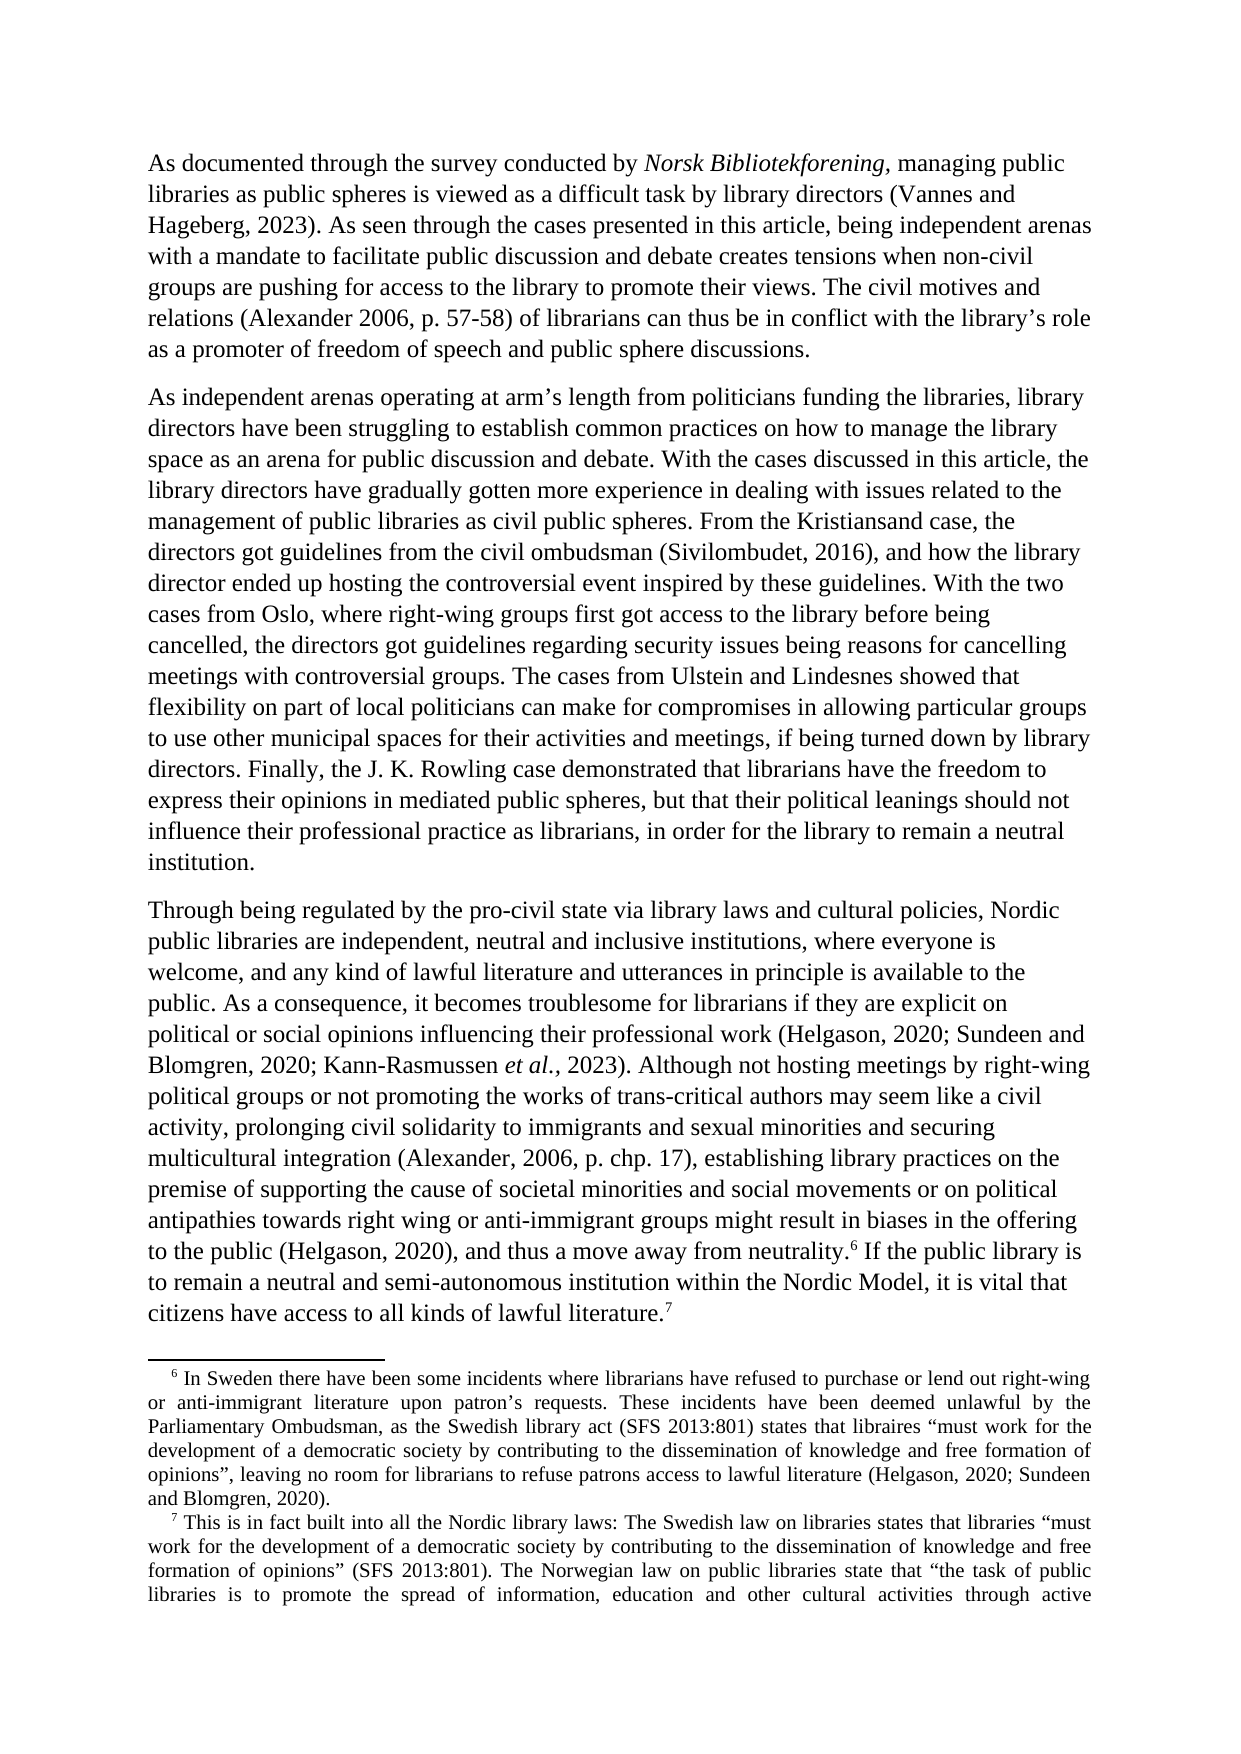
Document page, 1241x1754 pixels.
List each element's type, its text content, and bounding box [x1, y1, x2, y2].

text Through being regulated by the pro-civil state via library laws and cultural policies, Nordic public libraries are independent, neutral and inclusive institutions, where everyone is welcome, and any kind of lawful literature and utterances in principle is available to the public. As a consequence, it becomes troublesome for librarians if they are explicit on political or social opinions influencing their professional work (Helgason, 2020; Sundeen and Blomgren, 2020; Kann-Rasmussen et al., 2023). Although not hosting meetings by right-wing political groups or not promoting the works of trans-critical authors may seem like a civil activity, prolonging civil solidarity to immigrants and sexual minorities and securing multicultural integration (Alexander, 2006, p. chp. 17), establishing library practices on the premise of supporting the cause of societal minorities and social movements or on political antipathies towards right wing or anti-immigrant groups might result in biases in the offering to the public (Helgason, 2020), and thus a move away from neutrality. If the public library is to remain a neutral and semi-autonomous institution within the Nordic Model, it is vital that citizens have access to all kinds of lawful literature. [148, 895, 1093, 1327]
text As documented through the survey conducted by Norsk Bibliotekforening, managing public libraries as public spheres is viewed as a difficult task by library directors (Vannes and Hageberg, 2023). As seen through the cases presented in this article, being independent arenas with a mandate to facilitate public discussion and debate creates tensions when non-civil groups are pushing for access to the library to promote their views. The civil motives and relations (Alexander 2006, p. 57-58) of librarians can thus be in conflict with the library’s role as a promoter of freedom of speech and public sphere discussions. [148, 148, 1093, 363]
text As independent arenas operating at arm’s length from politicians funding the libraries, library directors have been struggling to establish common practices on how to manage the library space as an arena for public discussion and debate. With the cases discussed in this article, the library directors have gradually gotten more experience in dealing with issues related to the management of public libraries as civil public spheres. From the Kristiansand case, the directors got guidelines from the civil ombudsman (Sivilombudet, 2016), and how the library director ended up hosting the controversial event inspired by these guidelines. With the two cases from Oslo, where right-wing groups first got access to the library before being cancelled, the directors got guidelines regarding security issues being reasons for cancelling meetings with controversial groups. The cases from Ulstein and Lindesnes showed that flexibility on part of local politicians can make for compromises in allowing particular groups to use other municipal spaces for their activities and meetings, if being turned down by library directors. Finally, the J. K. Rowling case demonstrated that librarians have the freedom to express their opinions in mediated public spheres, but that their political leanings should not influence their professional practice as librarians, in order for the library to remain a neutral institution. [148, 382, 1093, 876]
